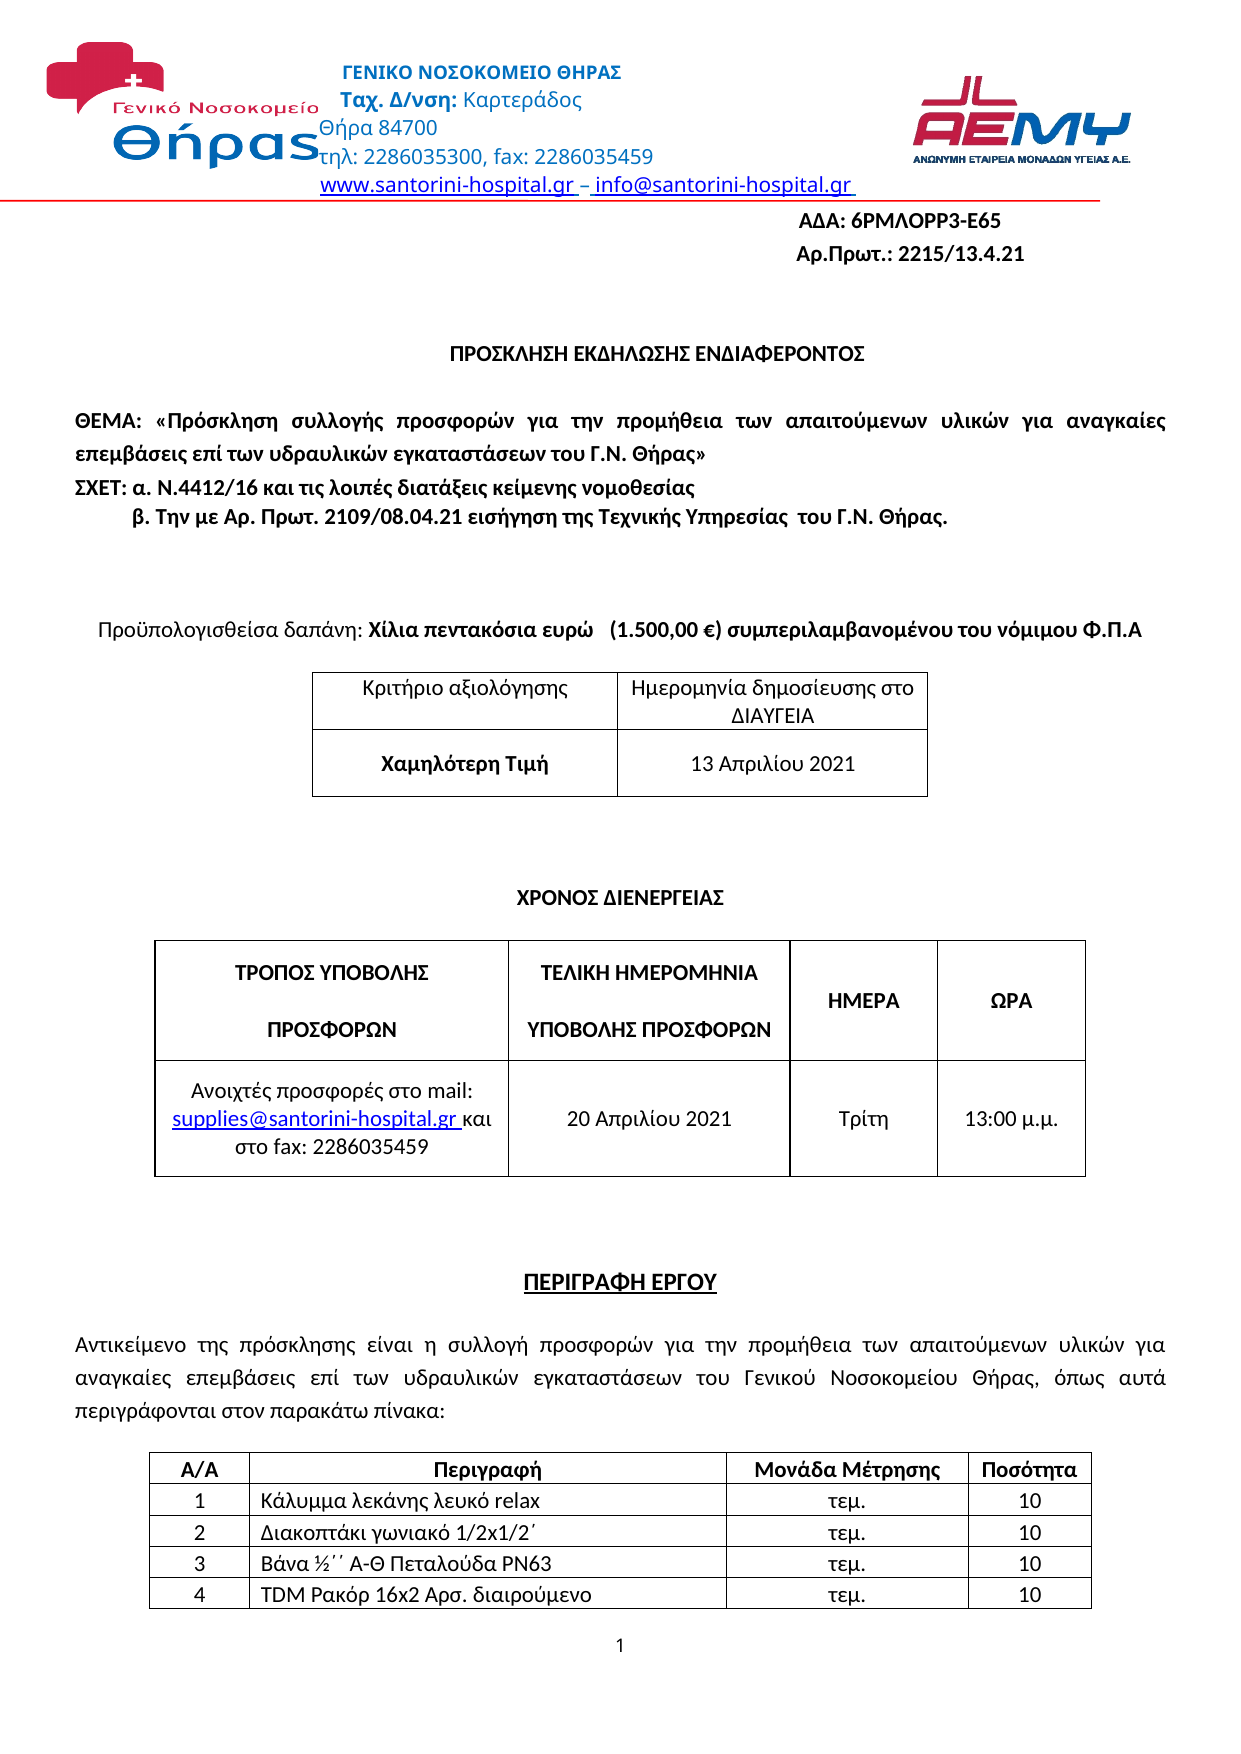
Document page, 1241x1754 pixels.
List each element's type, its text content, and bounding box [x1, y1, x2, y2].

table_cell Βάνα ½΄΄ Α-Θ Πεταλούδα ΡΝ63 [250, 1547, 726, 1577]
table_header ΤΕΛΙΚΗ ΗΜΕΡΟΜΗΝΙΑ ΥΠΟΒΟΛΗΣ ΠΡΟΣΦΟΡΩΝ [509, 941, 789, 1059]
picture [903, 53, 1145, 183]
table_cell 10 [969, 1547, 1091, 1577]
list ΑΔΑ: 6ΡΜΛΟΡΡ3-Ε65 [675, 201, 1166, 235]
list ΠΡΟΣΚΛΗΣΗ ΕΚΔΗΛΩΣΗΣ ΕΝΔΙΑΦΕΡΟΝΤΟΣ [149, 335, 1165, 368]
table_cell Διακοπτάκι γωνιακό 1/2x1/2΄ [250, 1516, 726, 1546]
table_header Κριτήριο αξιολόγησης [313, 673, 617, 729]
table_cell 3 [150, 1547, 249, 1577]
table_cell 10 [969, 1484, 1091, 1514]
table_cell 2 [150, 1516, 249, 1546]
table_cell Ανοιχτές προσφορές στο mail: supplies@santorini-hospital.gr και στο fax: 2286035459 [156, 1061, 508, 1176]
table_header Περιγραφή [250, 1453, 726, 1483]
table_cell TDM Ρακόρ 16x2 Αρσ. διαιρούμενο [250, 1578, 726, 1608]
text ΣΧΕΤ: α. Ν.4412/16 και τις λοιπές διατάξεις κείμενης νομοθεσίας [75, 468, 1168, 502]
text Προϋπολογισθείσα δαπάνη: Χίλια πεντακόσια ευρώ (1.500,00 €) συμπεριλαμβανομένου του νόμιμου Φ.Π.Α [75, 615, 1165, 643]
text ΠΕΡΙΓΡΑΦΗ ΕΡΓΟΥ [75, 1266, 1165, 1296]
table_cell τεμ. [727, 1484, 968, 1514]
table_cell Τρίτη [791, 1061, 937, 1176]
table_header ΤΡΟΠΟΣ ΥΠΟΒΟΛΗΣ ΠΡΟΣΦΟΡΩΝ [156, 941, 508, 1059]
table_cell 1 [150, 1484, 249, 1514]
table_header Ποσότητα [969, 1453, 1091, 1483]
table_cell 4 [150, 1578, 249, 1608]
table_cell τεμ. [727, 1516, 968, 1546]
table_header Μονάδα Μέτρησης [727, 1453, 968, 1483]
table_cell Κάλυμμα λεκάνης λευκό relax [250, 1484, 726, 1514]
picture [46, 42, 319, 169]
table_cell 10 [969, 1516, 1091, 1546]
table_cell τεμ. [727, 1578, 968, 1608]
table_cell 13:00 μ.μ. [938, 1061, 1085, 1176]
text ΘΕΜΑ: «Πρόσκληση συλλογής προσφορών για την προμήθεια των απαιτούμενων υλικών για αναγκαίες επεμβάσεις επί των υδραυλικών εγκαταστάσεων του Γ.Ν. Θήρας» [75, 402, 1168, 468]
table_cell 20 Απριλίου 2021 [509, 1061, 789, 1176]
table_header Α/Α [150, 1453, 249, 1483]
table_cell τεμ. [727, 1547, 968, 1577]
list Αρ.Πρωτ.: 2215/13.4.21 [750, 235, 1166, 268]
table_header ΗΜΕΡΑ [791, 941, 937, 1059]
text ΧΡΟΝΟΣ ΔΙΕΝΕΡΓΕΙΑΣ [75, 883, 1165, 911]
text Αντικείμενο της πρόσκλησης είναι η συλλογή προσφορών για την προμήθεια των απαιτούμενων υλικών για αναγκαίες επεμβάσεις επί των υδραυλικών εγκαταστάσεων του Γενικού Νοσοκομείου Θήρας, όπως αυτά περιγράφονται στον παρακάτω πίνακα: [75, 1326, 1168, 1426]
table_header ΩΡΑ [938, 941, 1085, 1059]
table_header Ημερομηνία δημοσίευσης στο ΔΙΑΥΓΕΙΑ [618, 673, 927, 729]
list β. Την με Αρ. Πρωτ. 2109/08.04.21 εισήγηση της Τεχνικής Υπηρεσίας του Γ.Ν. Θήρας. [75, 502, 1165, 530]
table_cell 10 [969, 1578, 1091, 1608]
table_cell 13 Απριλίου 2021 [618, 730, 927, 796]
table_cell Χαμηλότερη Τιμή [313, 730, 617, 796]
